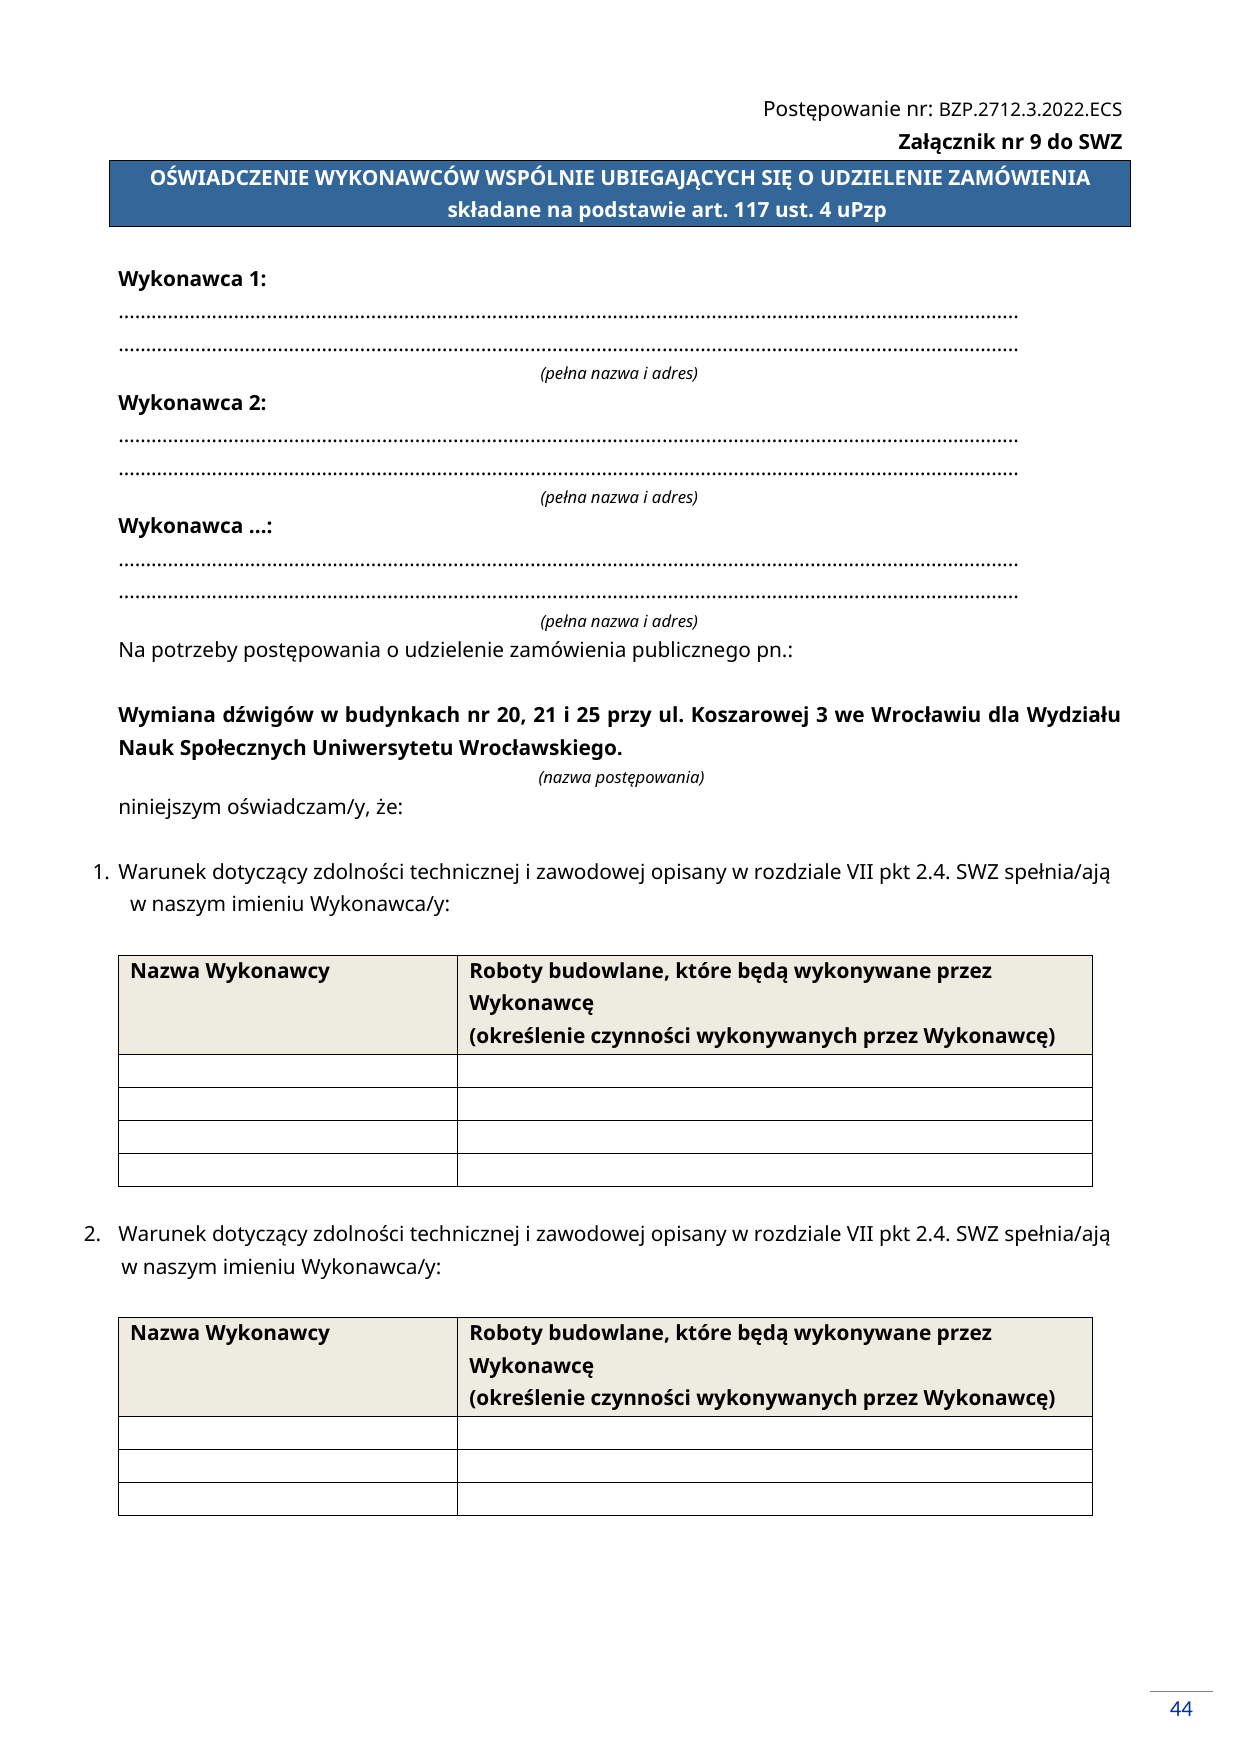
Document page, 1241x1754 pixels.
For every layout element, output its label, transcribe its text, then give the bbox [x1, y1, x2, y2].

text (pełna nazwa i adres) [118, 362, 1122, 384]
text Wymiana dźwigów w budynkach nr 20, 21 i 25 przy ul. Koszarowej 3 we Wrocławiu dla Wydziału Nauk Społecznych Uniwersytetu Wrocławskiego. [118, 701, 1122, 762]
table_cell [119, 1417, 457, 1449]
table_cell [458, 1450, 1092, 1482]
text ……………………………………………………………………………………………………………………………………………….. [118, 577, 1137, 605]
text ……………………………………………………………………………………………………………………………………………….. [118, 420, 1137, 449]
table_cell [458, 1417, 1092, 1449]
subtitle Wykonawca …: [118, 511, 1122, 540]
table_header Nazwa Wykonawcy [119, 956, 457, 1054]
table_cell [458, 1055, 1092, 1087]
table_cell [119, 1055, 457, 1087]
list Warunek dotyczący zdolności technicznej i zawodowej opisany w rozdziale VII pkt 2.4. SWZ spełnia/ają w naszym imieniu Wykonawca/y: [92, 857, 1122, 918]
text ……………………………………………………………………………………………………………………………………………….. [118, 296, 1137, 325]
text Na potrzeby postępowania o udzielenie zamówienia publicznego pn.: [118, 635, 1122, 664]
table_cell [119, 1483, 457, 1515]
table_header Nazwa Wykonawcy [119, 1318, 457, 1416]
table_cell [458, 1088, 1092, 1120]
text ……………………………………………………………………………………………………………………………………………….. [118, 453, 1137, 481]
table_cell [119, 1121, 457, 1153]
subtitle OŚWIADCZENIE WYKONAWCÓW WSPÓLNIE UBIEGAJĄCYCH SIĘ O UDZIELENIE ZAMÓWIENIA składane na podstawie art. 117 ust. 4 uPzp [110, 161, 1130, 226]
text (nazwa postępowania) [118, 766, 1122, 788]
table_cell [119, 1088, 457, 1120]
text niniejszym oświadczam/y, że: [118, 792, 1122, 820]
table_cell [458, 1154, 1092, 1186]
text (pełna nazwa i adres) [118, 485, 1122, 508]
text Postępowanie nr: BZP.2712.3.2022.ECS [118, 94, 1122, 123]
table_header Roboty budowlane, które będą wykonywane przez Wykonawcę (określenie czynności wykonywanych przez Wykonawcę) [458, 1318, 1092, 1416]
subtitle Wykonawca 1: [118, 264, 1122, 292]
subtitle Wykonawca 2: [118, 388, 1122, 416]
table_cell [458, 1121, 1092, 1153]
table_cell [119, 1154, 457, 1186]
text ……………………………………………………………………………………………………………………………………………….. [118, 544, 1137, 572]
table_cell [119, 1450, 457, 1482]
text (pełna nazwa i adres) [118, 609, 1122, 632]
table_header Roboty budowlane, które będą wykonywane przez Wykonawcę (określenie czynności wykonywanych przez Wykonawcę) [458, 956, 1092, 1054]
text ……………………………………………………………………………………………………………………………………………….. [118, 329, 1137, 357]
list Warunek dotyczący zdolności technicznej i zawodowej opisany w rozdziale VII pkt 2.4. SWZ spełnia/ają w naszym imieniu Wykonawca/y: [83, 1219, 1122, 1281]
subtitle Załącznik nr 9 do SWZ [118, 127, 1122, 156]
table_cell [458, 1483, 1092, 1515]
